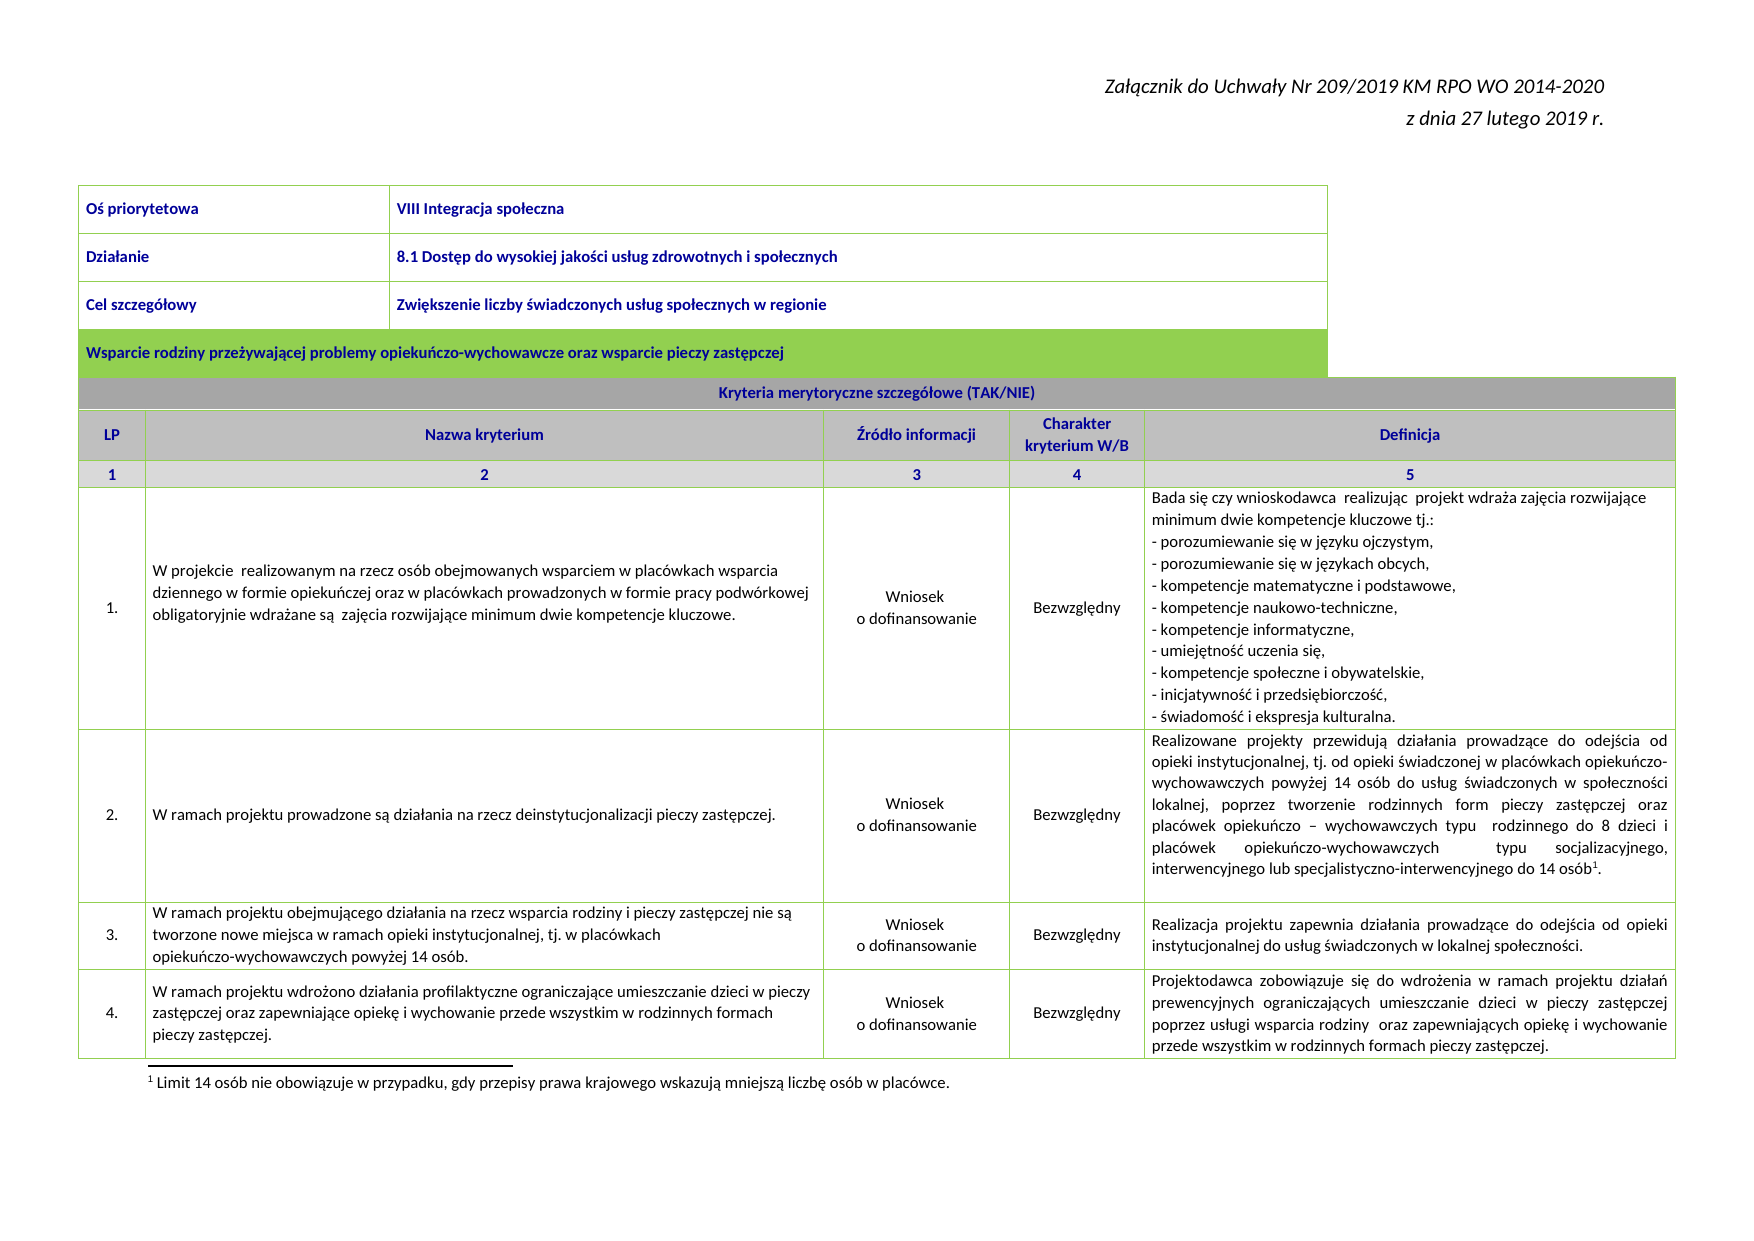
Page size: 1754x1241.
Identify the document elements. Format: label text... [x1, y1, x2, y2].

table_cell LP [79, 411, 145, 460]
table_cell 4 [1010, 461, 1144, 487]
table_cell 5 [1145, 461, 1675, 487]
table_cell 1. [79, 488, 145, 729]
table_cell Bezwzględny [1010, 488, 1144, 729]
table_cell 1 [79, 461, 145, 487]
table_cell 2 [146, 461, 823, 487]
table_cell Bezwzględny [1010, 903, 1144, 969]
table_cell W projekcie realizowanym na rzecz osób obejmowanych wsparciem w placówkach wsparcia dziennego w formie opiekuńczej oraz w placówkach prowadzonych w formie pracy podwórkowej obligatoryjnie wdrażane są zajęcia rozwijające minimum dwie kompetencje kluczowe. [146, 488, 823, 729]
table_cell Wniosek o dofinansowanie [824, 488, 1009, 729]
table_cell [824, 970, 1009, 1058]
table_cell Realizacja projektu zapewnia działania prowadzące do odejścia od opieki instytucjonalnej do usług świadczonych w lokalnej społeczności. [1145, 903, 1675, 969]
table_cell W ramach projektu wdrożono działania profilaktyczne ograniczające umieszczanie dzieci w pieczy zastępczej oraz zapewniające opiekę i wychowanie przede wszystkim w rodzinnych formach pieczy zastępczej. [146, 970, 823, 1058]
table_cell Źródło informacji [824, 411, 1009, 460]
table_cell W ramach projektu obejmującego działania na rzecz wsparcia rodziny i pieczy zastępczej nie są tworzone nowe miejsca w ramach opieki instytucjonalnej, tj. w placówkach opiekuńczo-wychowawczych powyżej 14 osób. [146, 903, 823, 969]
table_cell Działanie [79, 234, 389, 281]
table_cell Wniosek o dofinansowanie [824, 730, 1009, 902]
table_cell Cel szczegółowy [79, 282, 389, 329]
table_cell Bezwzględny [1010, 970, 1144, 1058]
table_cell 8.1 Dostęp do wysokiej jakości usług zdrowotnych i społecznych [390, 234, 1327, 281]
table_cell 2. [79, 730, 145, 902]
table_cell 4. [79, 970, 145, 1058]
table_header Oś priorytetowa [79, 186, 389, 233]
table_cell Charakter kryterium W/B [1010, 411, 1144, 460]
table_cell Kryteria merytoryczne szczegółowe (TAK/NIE) [79, 378, 1675, 409]
table_cell Bezwzględny [1010, 730, 1144, 902]
table_cell Zwiększenie liczby świadczonych usług społecznych w regionie [390, 282, 1327, 329]
table_cell 3 [824, 461, 1009, 487]
table_cell Nazwa kryterium [146, 411, 823, 460]
table_cell Bada się czy wnioskodawca realizując projekt wdraża zajęcia rozwijające minimum dwie kompetencje kluczowe tj.: - porozumiewanie się w języku ojczystym, - porozumiewanie się w językach obcych, - kompetencje matematyczne i podstawowe, - kompetencje naukowo-techniczne, - kompetencje informatyczne, - umiejętność uczenia się, - kompetencje społeczne i obywatelskie, - inicjatywność i przedsiębiorczość, - świadomość i ekspresja kulturalna. [1145, 488, 1675, 729]
table_cell Wniosek o dofinansowanie [824, 903, 1009, 969]
table_cell Definicja [1145, 411, 1675, 460]
table_cell W ramach projektu prowadzone są działania na rzecz deinstytucjonalizacji pieczy zastępczej. [146, 730, 823, 902]
table_cell Projektodawca zobowiązuje się do wdrożenia w ramach projektu działań prewencyjnych ograniczających umieszczanie dzieci w pieczy zastępczej poprzez usługi wsparcia rodziny oraz zapewniających opiekę i wychowanie przede wszystkim w rodzinnych formach pieczy zastępczej. [1145, 970, 1675, 1058]
table_cell Wsparcie rodziny przeżywającej problemy opiekuńczo-wychowawcze oraz wsparcie pieczy zastępczej [79, 330, 1327, 377]
table_cell 3. [79, 903, 145, 969]
table_header VIII Integracja społeczna [390, 186, 1327, 233]
table_cell Realizowane projekty przewidują działania prowadzące do odejścia od opieki instytucjonalnej, tj. od opieki świadczonej w placówkach opiekuńczo-wychowawczych powyżej 14 osób do usług świadczonych w społeczności lokalnej, poprzez tworzenie rodzinnych form pieczy zastępczej oraz placówek opiekuńczo – wychowawczych typu rodzinnego do 8 dzieci i placówek opiekuńczo-wychowawczych typu socjalizacyjnego, interwencyjnego lub specjalistyczno-interwencyjnego do 14 osób. [1145, 730, 1675, 902]
